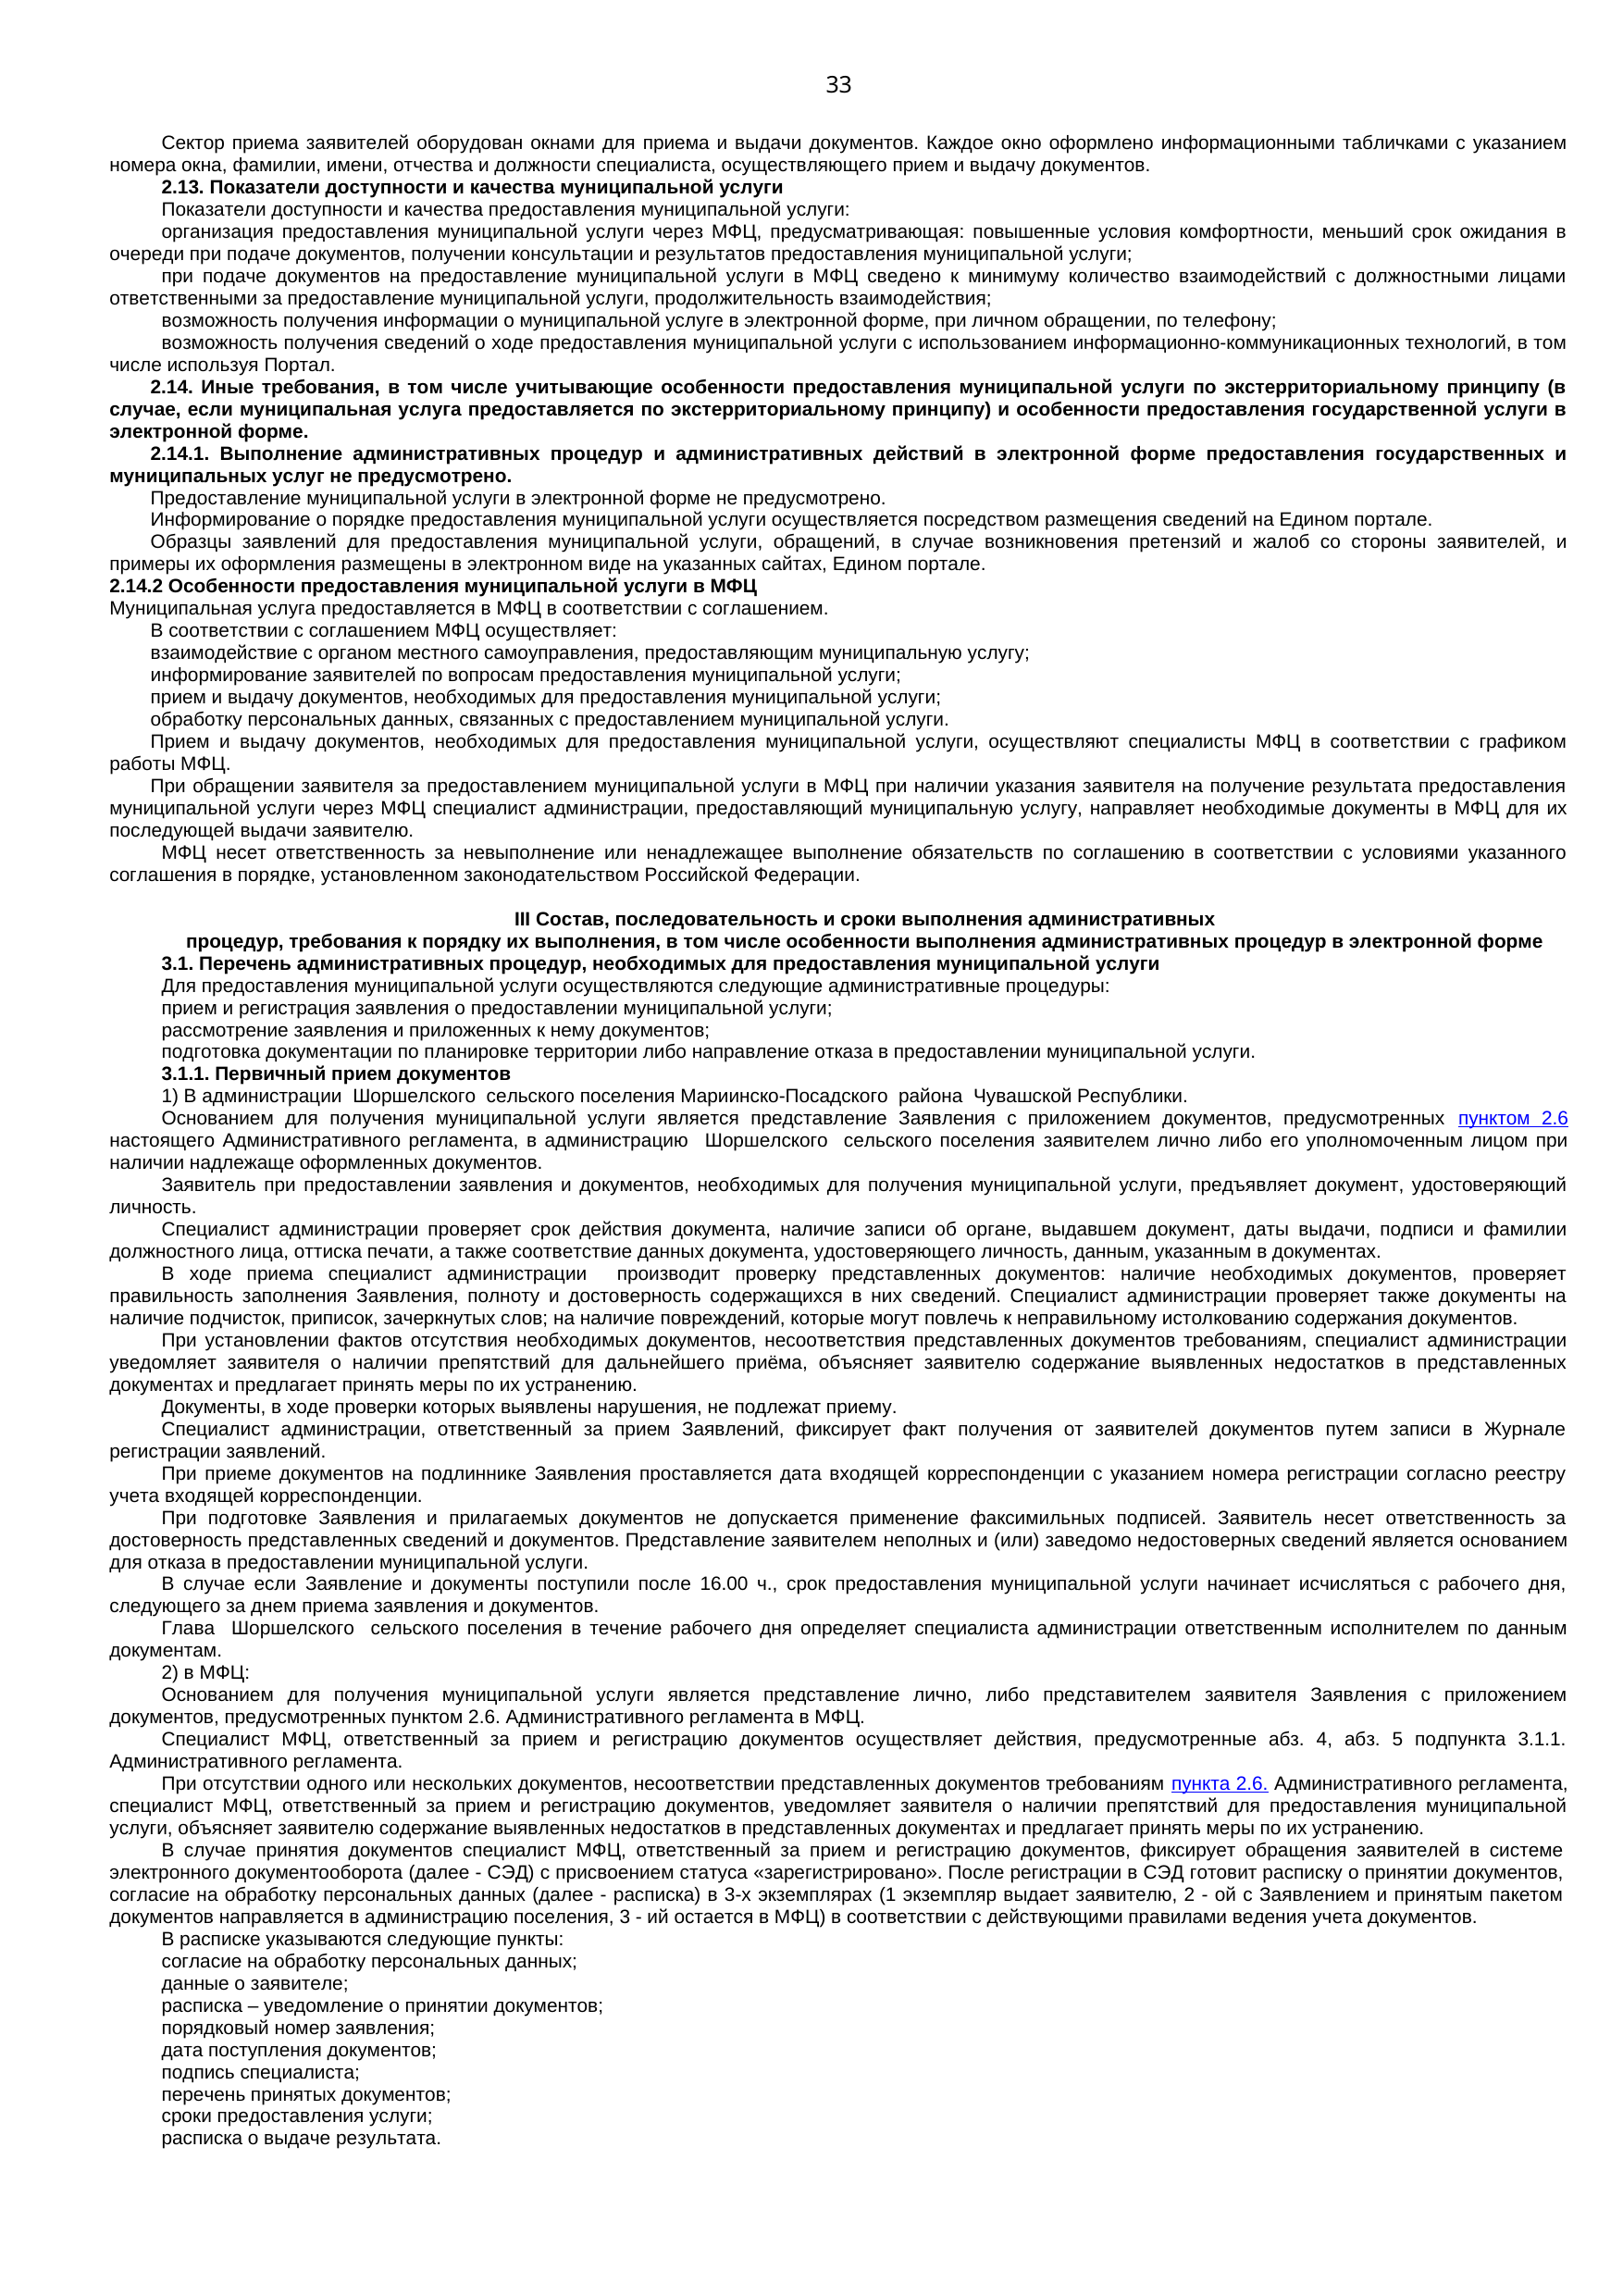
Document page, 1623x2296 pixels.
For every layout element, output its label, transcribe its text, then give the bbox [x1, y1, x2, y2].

text При отсутствии одного или нескольких документов, несоответствии представленных документов требованиям пункта 2.6. Административного регламента, специалист МФЦ, ответственный за прием и регистрацию документов, уведомляет заявителя о наличии препятствий для предоставления муниципальной услуги, объясняет заявителю содержание выявленных недостатков в представленных документах и предлагает принять меры по их устранению. [109, 1772, 1568, 1839]
text Информирование о порядке предоставления муниципальной услуги осуществляется посредством размещения сведений на Едином портале. [109, 508, 1568, 530]
text данные о заявителе; [109, 1972, 1566, 1993]
text 2.14.1. Выполнение административных процедур и административных действий в электронной форме предоставления государственных и муниципальных услуг не предусмотрено. [109, 441, 1568, 486]
text дата поступления документов; [109, 2038, 1566, 2060]
text взаимодействие с органом местного самоуправления, предоставляющим муниципальную услугу; [109, 641, 1568, 664]
text расписка – уведомление о принятии документов; [109, 1993, 1566, 2016]
text 3.1.1. Первичный прием документов [109, 1062, 1568, 1085]
text Документы, в ходе проверки которых выявлены нарушения, не подлежат приему. [109, 1396, 1568, 1418]
text 2.13. Показатели доступности и качества муниципальной услуги [109, 176, 1568, 198]
text 2) в МФЦ: [109, 1661, 1568, 1683]
text расписка о выдаче результата. [109, 2127, 1566, 2149]
text процедур, требования к порядку их выполнения, в том числе особенности выполнения административных процедур в электронной форме [109, 929, 1568, 951]
text Сектор приема заявителей оборудован окнами для приема и выдачи документов. Каждое окно оформлено информационными табличками с указанием номера окна, фамилии, имени, отчества и должности специалиста, осуществляющего прием и выдачу документов. [109, 131, 1568, 176]
text В ходе приема специалист администрации производит проверку представленных документов: наличие необходимых документов, проверяет правильность заполнения Заявления, полноту и достоверность содержащихся в них сведений. Специалист администрации проверяет также документы на наличие подчисток, приписок, зачеркнутых слов; на наличие повреждений, которые могут повлечь к неправильному истолкованию содержания документов. [109, 1262, 1568, 1329]
text подпись специалиста; [109, 2060, 1566, 2082]
text В расписке указываются следующие пункты: [109, 1928, 1566, 1950]
text Основанием для получения муниципальной услуги является представление лично, либо представителем заявителя Заявления с приложением документов, предусмотренных пунктом 2.6. Административного регламента в МФЦ. [109, 1683, 1568, 1728]
text Образцы заявлений для предоставления муниципальной услуги, обращений, в случае возникновения претензий и жалоб со стороны заявителей, и примеры их оформления размещены в электронном виде на указанных сайтах, Едином портале. [109, 530, 1568, 575]
text порядковый номер заявления; [109, 2016, 1566, 2038]
text При установлении фактов отсутствия необходимых документов, несоответствия представленных документов требованиям, специалист администрации уведомляет заявителя о наличии препятствий для дальнейшего приёма, объясняет заявителю содержание выявленных недостатков в представленных документах и предлагает принять меры по их устранению. [109, 1329, 1568, 1396]
text Специалист администрации проверяет срок действия документа, наличие записи об органе, выдавшем документ, даты выдачи, подписи и фамилии должностного лица, оттиска печати, а также соответствие данных документа, удостоверяющего личность, данным, указанным в документах. [109, 1218, 1568, 1262]
text подготовка документации по планировке территории либо направление отказа в предоставлении муниципальной услуги. [109, 1040, 1568, 1062]
text При подготовке Заявления и прилагаемых документов не допускается применение факсимильных подписей. Заявитель несет ответственность за достоверность представленных сведений и документов. Представление заявителем неполных и (или) заведомо недостоверных сведений является основанием для отказа в предоставлении муниципальной услуги. [109, 1506, 1568, 1572]
text 1) В администрации Шоршелского сельского поселения Мариинско-Посадского района Чувашской Республики. [109, 1085, 1568, 1107]
text В соответствии с соглашением МФЦ осуществляет: [109, 619, 1568, 641]
text возможность получения сведений о ходе предоставления муниципальной услуги с использованием информационно-коммуникационных технологий, в том числе используя Портал. [109, 331, 1568, 376]
text рассмотрение заявления и приложенных к нему документов; [109, 1018, 1568, 1040]
text 2.14.2 Особенности предоставления муниципальной услуги в МФЦ [109, 575, 1568, 597]
text Показатели доступности и качества предоставления муниципальной услуги: [109, 198, 1568, 220]
text при подаче документов на предоставление муниципальной услуги в МФЦ сведено к минимуму количество взаимодействий с должностными лицами ответственными за предоставление муниципальной услуги, продолжительность взаимодействия; [109, 265, 1568, 309]
text возможность получения информации о муниципальной услуге в электронной форме, при личном обращении, по телефону; [109, 309, 1568, 331]
text согласие на обработку персональных данных; [109, 1950, 1566, 1972]
text перечень принятых документов; [109, 2082, 1566, 2104]
text МФЦ несет ответственность за невыполнение или ненадлежащее выполнение обязательств по соглашению в соответствии с условиями указанного соглашения в порядке, установленном законодательством Российской Федерации. [109, 841, 1568, 886]
text информирование заявителей по вопросам предоставления муниципальной услуги; [109, 664, 1568, 686]
text Заявитель при предоставлении заявления и документов, необходимых для получения муниципальной услуги, предъявляет документ, удостоверяющий личность. [109, 1173, 1568, 1218]
text прием и выдачу документов, необходимых для предоставления муниципальной услуги; [109, 686, 1568, 708]
text Основанием для получения муниципальной услуги является представление Заявления с приложением документов, предусмотренных пунктом 2.6 настоящего Административного регламента, в администрацию Шоршелского сельского поселения заявителем лично либо его уполномоченным лицом при наличии надлежаще оформленных документов. [109, 1107, 1568, 1173]
text прием и регистрация заявления о предоставлении муниципальной услуги; [109, 996, 1568, 1018]
text Предоставление муниципальной услуги в электронной форме не предусмотрено. [109, 486, 1568, 508]
text Глава Шоршелского сельского поселения в течение рабочего дня определяет специалиста администрации ответственным исполнителем по данным документам. [109, 1617, 1568, 1661]
text Специалист МФЦ, ответственный за прием и регистрацию документов осуществляет действия, предусмотренные абз. 4, абз. 5 подпункта 3.1.1. Административного регламента. [109, 1728, 1568, 1772]
text Прием и выдачу документов, необходимых для предоставления муниципальной услуги, осуществляют специалисты МФЦ в соответствии с графиком работы МФЦ. [109, 730, 1568, 775]
text Для предоставления муниципальной услуги осуществляются следующие административные процедуры: [109, 974, 1568, 996]
text сроки предоставления услуги; [109, 2104, 1566, 2127]
text 3.1. Перечень административных процедур, необходимых для предоставления муниципальной услуги [109, 951, 1568, 974]
text Муниципальная услуга предоставляется в МФЦ в соответствии с соглашением. [109, 597, 1568, 619]
text Специалист администрации, ответственный за прием Заявлений, фиксирует факт получения от заявителей документов путем записи в Журнале регистрации заявлений. [109, 1418, 1568, 1461]
text При обращении заявителя за предоставлением муниципальной услуги в МФЦ при наличии указания заявителя на получение результата предоставления муниципальной услуги через МФЦ специалист администрации, предоставляющий муниципальную услугу, направляет необходимые документы в МФЦ для их последующей выдачи заявителю. [109, 775, 1568, 841]
text III Состав, последовательность и сроки выполнения административных [109, 908, 1568, 929]
text организация предоставления муниципальной услуги через МФЦ, предусматривающая: повышенные условия комфортности, меньший срок ожидания в очереди при подаче документов, получении консультации и результатов предоставления муниципальной услуги; [109, 220, 1568, 265]
text В случае если Заявление и документы поступили после 16.00 ч., срок предоставления муниципальной услуги начинает исчисляться с рабочего дня, следующего за днем приема заявления и документов. [109, 1572, 1568, 1617]
text При приеме документов на подлиннике Заявления проставляется дата входящей корреспонденции с указанием номера регистрации согласно реестру учета входящей корреспонденции. [109, 1461, 1568, 1506]
text В случае принятия документов специалист МФЦ, ответственный за прием и регистрацию документов, фиксирует обращения заявителей в системе электронного документооборота (далее - СЭД) с присвоением статуса «зарегистрировано». После регистрации в СЭД готовит расписку о принятии документов, согласие на обработку персональных данных (далее - расписка) в 3-х экземплярах (1 экземпляр выдает заявителю, 2 - ой с Заявлением и принятым пакетом документов направляется в администрацию поселения, 3 - ий остается в МФЦ) в соответствии с действующими правилами ведения учета документов. [109, 1839, 1566, 1928]
text 2.14. Иные требования, в том числе учитывающие особенности предоставления муниципальной услуги по экстерриториальному принципу (в случае, если муниципальная услуга предоставляется по экстерриториальному принципу) и особенности предоставления государственной услуги в электронной форме. [109, 376, 1568, 441]
text обработку персональных данных, связанных с предоставлением муниципальной услуги. [109, 708, 1568, 730]
